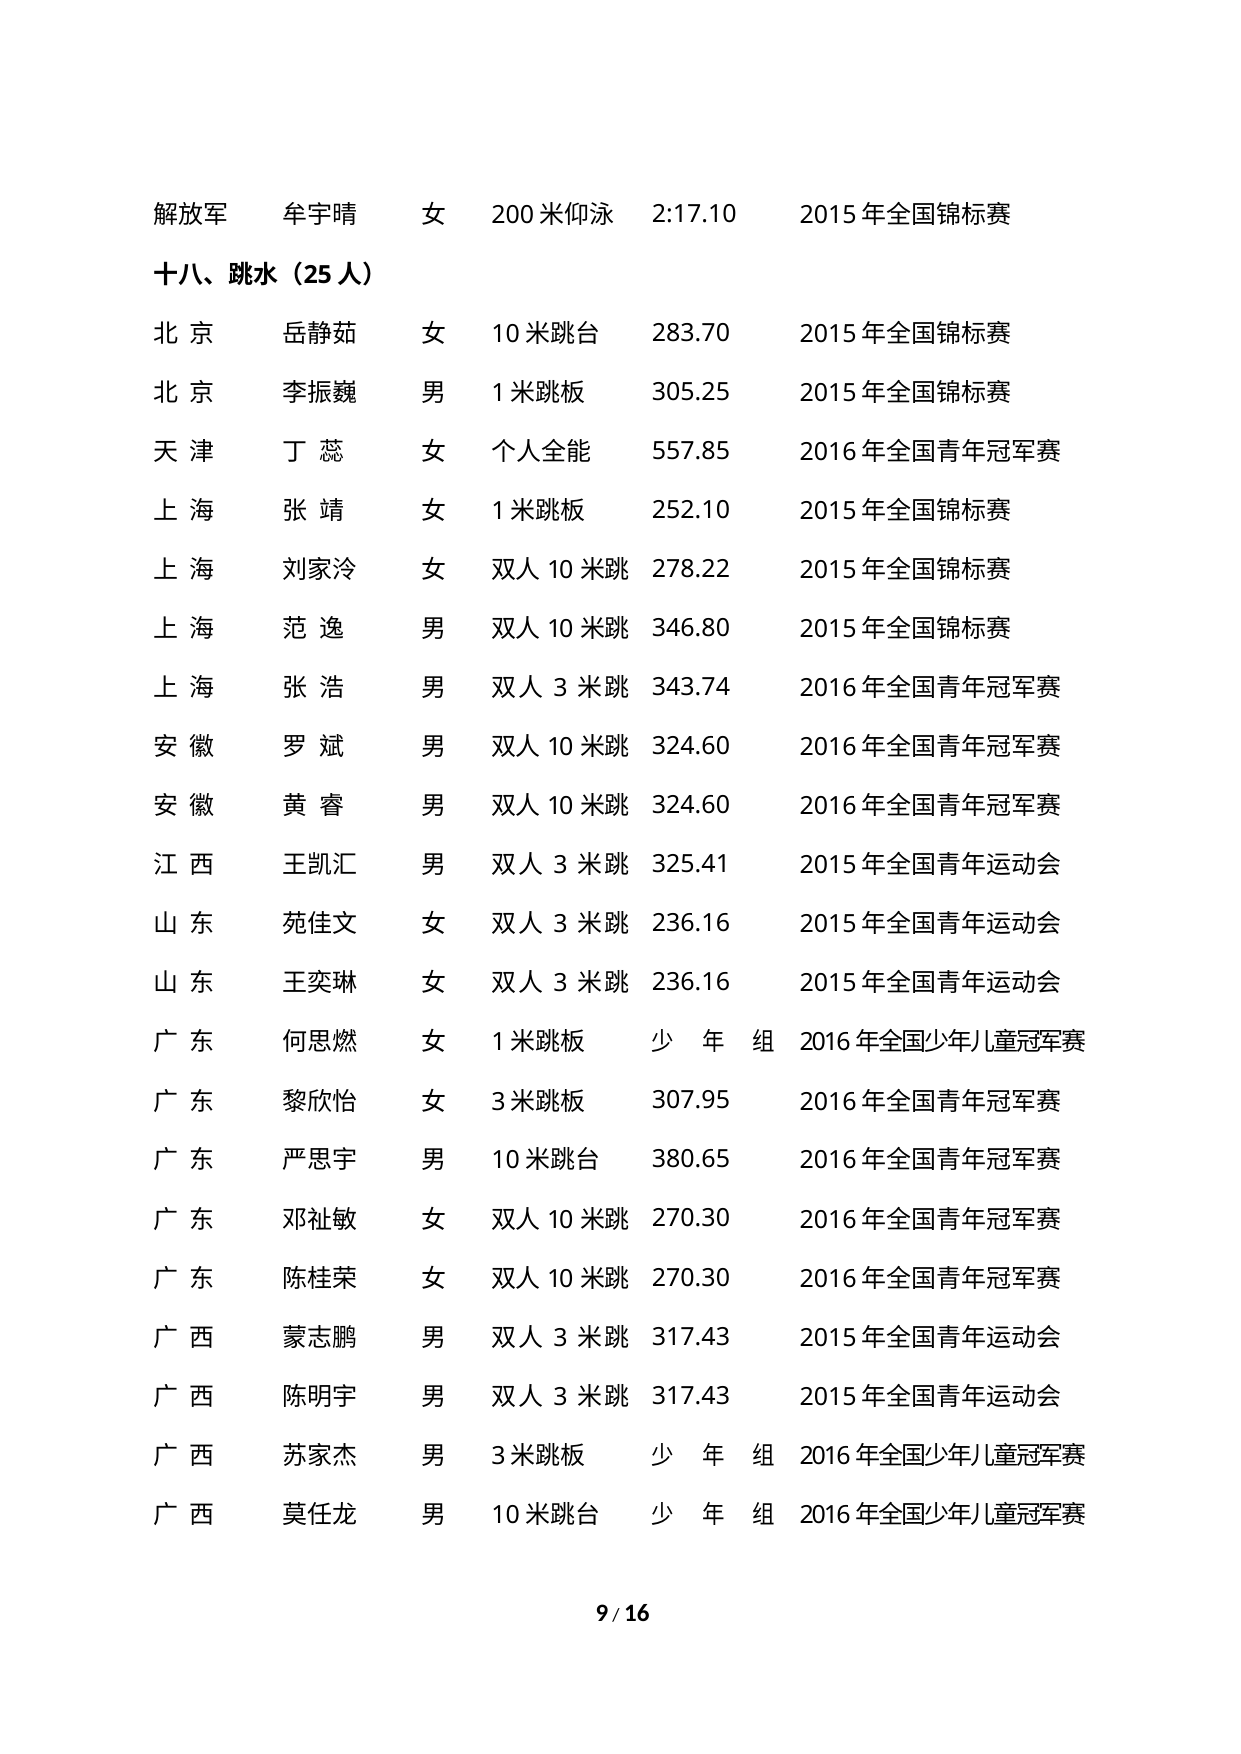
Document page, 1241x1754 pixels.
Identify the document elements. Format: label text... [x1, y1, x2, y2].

table_cell 1米跳板 [480, 357, 640, 416]
table_cell 270.30 [640, 1184, 788, 1243]
table_cell 2015年全国青年运动会 [788, 1361, 1098, 1420]
table_cell 双人3米跳板 [480, 1361, 640, 1420]
table_cell 罗 斌 [271, 712, 409, 771]
table_cell 范 逸 [271, 594, 409, 653]
table_cell 陈桂荣 [271, 1243, 409, 1302]
table_cell 男 [410, 771, 480, 830]
table_cell 双人3米跳板 [480, 653, 640, 712]
table_cell 200米仰泳 [480, 180, 640, 239]
table_cell 何思燃 [271, 1007, 409, 1066]
table_cell 女 [410, 1007, 480, 1066]
table_cell 2016年全国少年儿童冠军赛 [788, 1007, 1098, 1066]
table_cell 343.74 [640, 653, 788, 712]
table_cell 2015年全国锦标赛 [788, 298, 1098, 357]
table_cell 江 西 [142, 830, 271, 889]
table_cell 王凯汇 [271, 830, 409, 889]
table_cell 380.65 [640, 1125, 788, 1184]
table_cell 557.85 [640, 416, 788, 475]
table_cell 广 西 [142, 1420, 271, 1479]
table_cell 女 [410, 535, 480, 593]
table_cell 2016年全国青年冠军赛 [788, 653, 1098, 712]
table_cell 广 西 [142, 1480, 271, 1538]
table_cell 2016年全国青年冠军赛 [788, 1066, 1098, 1125]
table_cell 十八、跳水（25人） [142, 239, 1098, 298]
table_cell 张 靖 [271, 475, 409, 534]
table_cell 2016年全国青年冠军赛 [788, 1184, 1098, 1243]
table_cell 278.22 [640, 535, 788, 593]
table_cell 男 [410, 357, 480, 416]
table_cell 北 京 [142, 298, 271, 357]
table_cell 女 [410, 948, 480, 1007]
table_cell 少年组235.85 [640, 1007, 788, 1066]
table_cell 广 东 [142, 1007, 271, 1066]
table_cell 2015年全国锦标赛 [788, 475, 1098, 534]
table_cell 天 津 [142, 416, 271, 475]
table_cell 346.80 [640, 594, 788, 653]
table_cell 317.43 [640, 1302, 788, 1361]
table_cell 1米跳板 [480, 1007, 640, 1066]
table_cell 双人10米跳台 [480, 594, 640, 653]
table_cell 2016年全国青年冠军赛 [788, 771, 1098, 830]
table_cell 324.60 [640, 771, 788, 830]
table_cell 10米跳台 [480, 298, 640, 357]
table_cell 解放军 [142, 180, 271, 239]
table_cell 牟宇晴 [271, 180, 409, 239]
table_cell 广 东 [142, 1066, 271, 1125]
table_cell 女 [410, 298, 480, 357]
table_cell 2:17.10 [640, 180, 788, 239]
table_cell 2016年全国青年冠军赛 [788, 1125, 1098, 1184]
table_cell 女 [410, 180, 480, 239]
table_cell 3米跳板 [480, 1420, 640, 1479]
table_cell 男 [410, 1125, 480, 1184]
table_cell 上 海 [142, 535, 271, 593]
table_cell 双人3米跳板 [480, 889, 640, 948]
table_cell 2016年全国少年儿童冠军赛 [788, 1480, 1098, 1538]
table_cell 3米跳板 [480, 1066, 640, 1125]
table_cell 广 东 [142, 1184, 271, 1243]
table_cell 2015年全国锦标赛 [788, 535, 1098, 593]
table_cell 男 [410, 1420, 480, 1479]
table_cell 岳静茹 [271, 298, 409, 357]
table_cell 北 京 [142, 357, 271, 416]
table_cell 女 [410, 1184, 480, 1243]
table_cell 2016年全国青年冠军赛 [788, 1243, 1098, 1302]
table_cell 317.43 [640, 1361, 788, 1420]
table_cell 男 [410, 830, 480, 889]
table_cell 少年组349.90 [640, 1420, 788, 1479]
table_cell 女 [410, 416, 480, 475]
table_cell 252.10 [640, 475, 788, 534]
table_cell 男 [410, 712, 480, 771]
table_cell 236.16 [640, 889, 788, 948]
table_cell 324.60 [640, 712, 788, 771]
table_cell 男 [410, 1361, 480, 1420]
table_cell 莫任龙 [271, 1480, 409, 1538]
table_cell 山 东 [142, 889, 271, 948]
table_cell 2015年全国锦标赛 [788, 357, 1098, 416]
table_cell 邓祉敏 [271, 1184, 409, 1243]
table_cell 蒙志鹏 [271, 1302, 409, 1361]
table_cell 10米跳台 [480, 1480, 640, 1538]
table_cell 李振巍 [271, 357, 409, 416]
table_cell 男 [410, 1480, 480, 1538]
table_cell 上 海 [142, 653, 271, 712]
table_cell 山 东 [142, 948, 271, 1007]
table_cell 少年组368.80 [640, 1480, 788, 1538]
table_cell 陈明宇 [271, 1361, 409, 1420]
table_cell 双人10米跳台 [480, 712, 640, 771]
table_cell 2015年全国青年运动会 [788, 948, 1098, 1007]
table_cell 严思宇 [271, 1125, 409, 1184]
table_cell 270.30 [640, 1243, 788, 1302]
table_cell 苑佳文 [271, 889, 409, 948]
table_cell 236.16 [640, 948, 788, 1007]
table_cell 王奕琳 [271, 948, 409, 1007]
table_cell 男 [410, 594, 480, 653]
table_cell 女 [410, 1066, 480, 1125]
table_cell 男 [410, 653, 480, 712]
table_cell 广 东 [142, 1125, 271, 1184]
table_cell 双人3米跳板 [480, 948, 640, 1007]
table_cell 上 海 [142, 594, 271, 653]
table_cell 2015年全国青年运动会 [788, 1302, 1098, 1361]
table_cell 双人10米跳台 [480, 771, 640, 830]
table_cell 307.95 [640, 1066, 788, 1125]
table_cell 个人全能 [480, 416, 640, 475]
table_cell 2016年全国少年儿童冠军赛 [788, 1420, 1098, 1479]
table_cell 2016年全国青年冠军赛 [788, 416, 1098, 475]
table_cell 上 海 [142, 475, 271, 534]
table_cell 10米跳台 [480, 1125, 640, 1184]
table_cell 张 浩 [271, 653, 409, 712]
table_cell 苏家杰 [271, 1420, 409, 1479]
table_cell 广 西 [142, 1302, 271, 1361]
table_cell 女 [410, 1243, 480, 1302]
table_cell 2015年全国锦标赛 [788, 180, 1098, 239]
table_cell 双人3米跳板 [480, 830, 640, 889]
table_cell 双人10米跳台 [480, 1243, 640, 1302]
table_cell 2016年全国青年冠军赛 [788, 712, 1098, 771]
table_cell 广 东 [142, 1243, 271, 1302]
table_cell 283.70 [640, 298, 788, 357]
table_cell 男 [410, 1302, 480, 1361]
table_cell 黄 睿 [271, 771, 409, 830]
table_cell 305.25 [640, 357, 788, 416]
table_cell 2015年全国青年运动会 [788, 889, 1098, 948]
table_cell 双人10米跳台 [480, 1184, 640, 1243]
table_cell 女 [410, 889, 480, 948]
table_cell 丁 蕊 [271, 416, 409, 475]
table_cell 女 [410, 475, 480, 534]
table_cell 安 徽 [142, 771, 271, 830]
table_cell 双人10米跳台 [480, 535, 640, 593]
table_cell 刘家泠 [271, 535, 409, 593]
table_cell 黎欣怡 [271, 1066, 409, 1125]
table_cell 广 西 [142, 1361, 271, 1420]
table_cell 1米跳板 [480, 475, 640, 534]
table_cell 双人3米跳板 [480, 1302, 640, 1361]
table_cell 2015年全国青年运动会 [788, 830, 1098, 889]
table_cell 325.41 [640, 830, 788, 889]
table_cell 2015年全国锦标赛 [788, 594, 1098, 653]
table_cell 安 徽 [142, 712, 271, 771]
